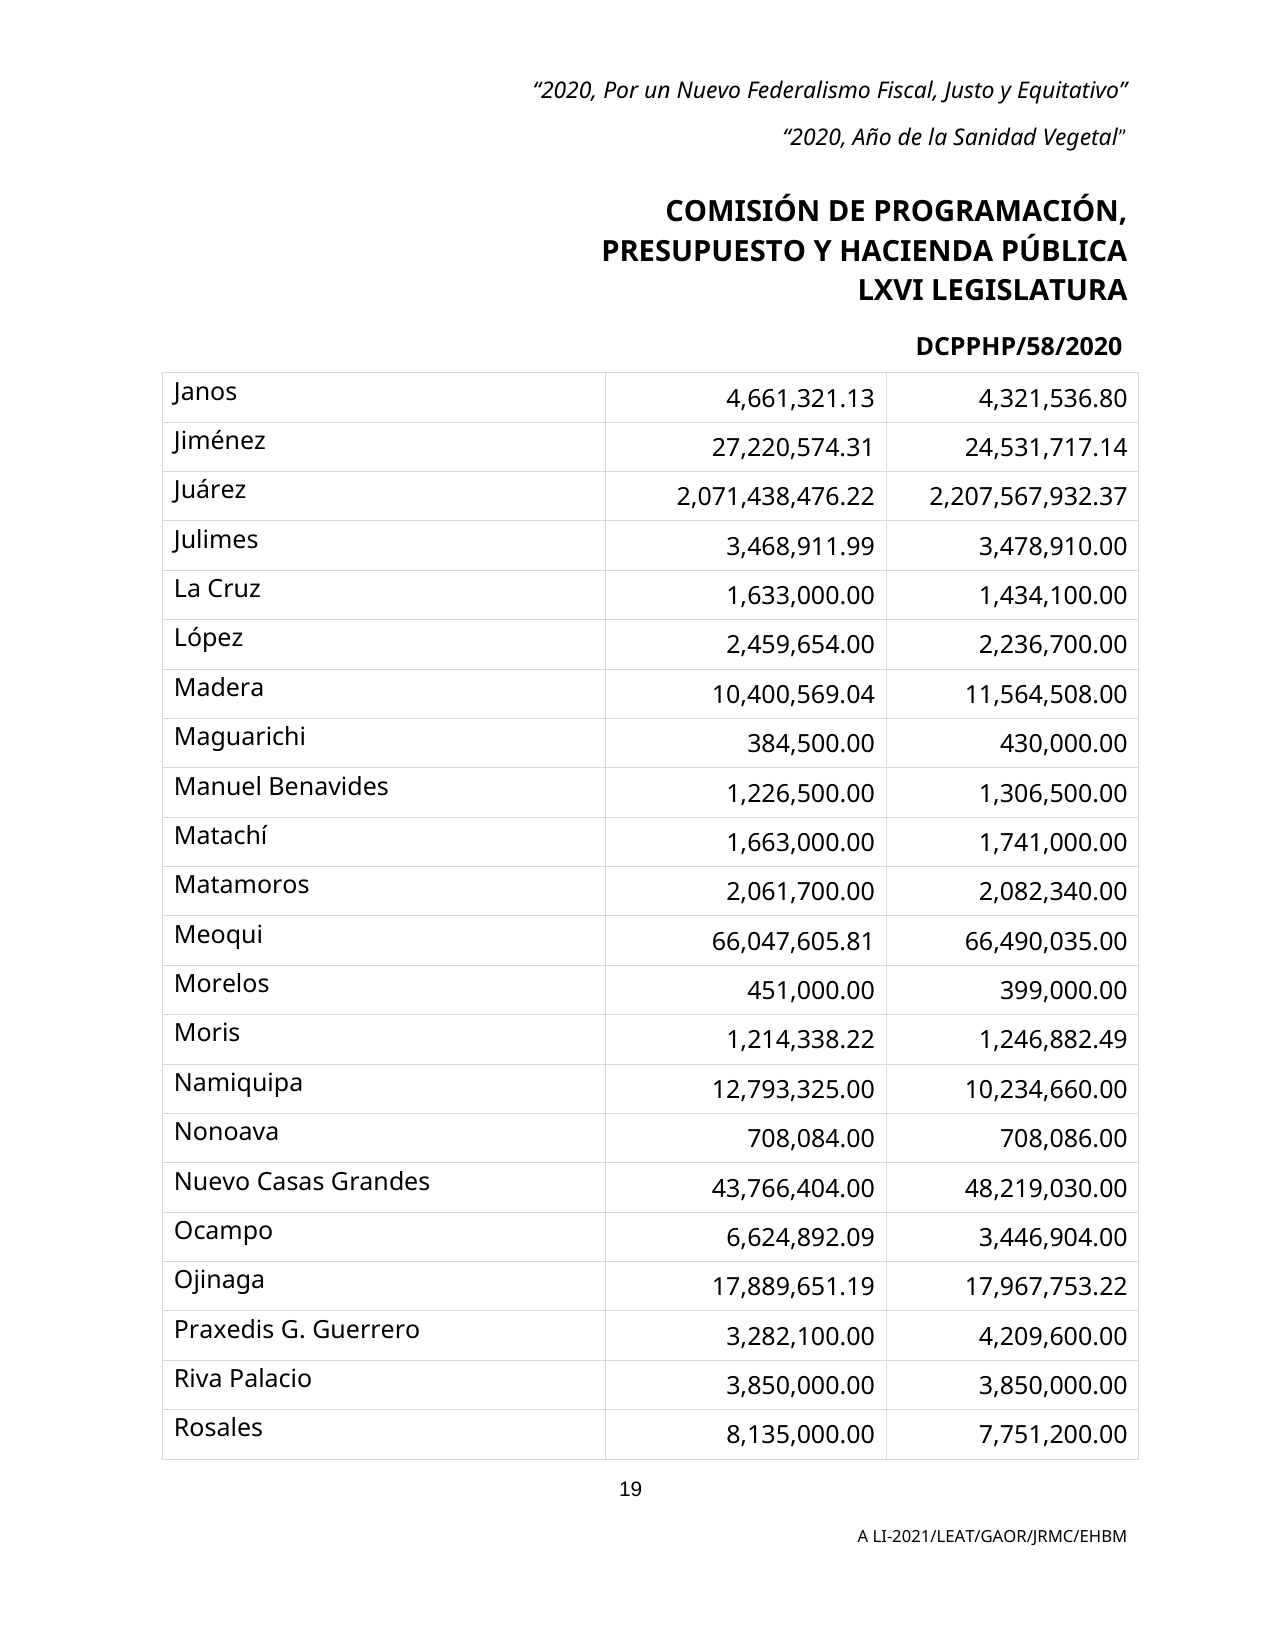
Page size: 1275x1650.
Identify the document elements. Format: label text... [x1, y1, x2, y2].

table_cell 1,663,000.00 [606, 818, 886, 866]
table_cell Ocampo [163, 1213, 605, 1261]
table_cell 6,624,892.09 [606, 1213, 886, 1261]
table_cell Namiquipa [163, 1065, 605, 1113]
table_cell 27,220,574.31 [606, 423, 886, 471]
table_cell 1,226,500.00 [606, 768, 886, 817]
table_cell 8,135,000.00 [606, 1410, 886, 1458]
table_cell 2,071,438,476.22 [606, 472, 886, 520]
table_cell 2,207,567,932.37 [887, 472, 1138, 520]
table_cell 24,531,717.14 [887, 423, 1138, 471]
table_cell 3,850,000.00 [606, 1361, 886, 1409]
table_cell 1,741,000.00 [887, 818, 1138, 866]
table_cell 17,967,753.22 [887, 1262, 1138, 1310]
table_cell 430,000.00 [887, 719, 1138, 767]
table_cell Matachí [163, 818, 605, 866]
table_cell 3,468,911.99 [606, 521, 886, 570]
table_cell 2,459,654.00 [606, 620, 886, 668]
table_cell 3,850,000.00 [887, 1361, 1138, 1409]
table_cell Nonoava [163, 1114, 605, 1162]
table_cell Ojinaga [163, 1262, 605, 1310]
table_cell López [163, 620, 605, 668]
table_cell Maguarichi [163, 719, 605, 767]
table_cell 399,000.00 [887, 966, 1138, 1014]
table_cell Julimes [163, 521, 605, 570]
table_cell 2,236,700.00 [887, 620, 1138, 668]
table_cell 10,400,569.04 [606, 670, 886, 718]
table_cell Janos [163, 373, 605, 422]
table_cell 3,478,910.00 [887, 521, 1138, 570]
table_cell 7,751,200.00 [887, 1410, 1138, 1458]
table_cell Rosales [163, 1410, 605, 1458]
table_cell 66,047,605.81 [606, 916, 886, 965]
table_cell 2,061,700.00 [606, 867, 886, 915]
table_cell Manuel Benavides [163, 768, 605, 817]
table_cell 451,000.00 [606, 966, 886, 1014]
table_cell Praxedis G. Guerrero [163, 1311, 605, 1360]
table_cell 1,434,100.00 [887, 571, 1138, 619]
table_cell Morelos [163, 966, 605, 1014]
table_cell 43,766,404.00 [606, 1163, 886, 1212]
table_cell 66,490,035.00 [887, 916, 1138, 965]
table_cell 4,209,600.00 [887, 1311, 1138, 1360]
table_cell 1,214,338.22 [606, 1015, 886, 1063]
table_cell Jiménez [163, 423, 605, 471]
table_cell 2,082,340.00 [887, 867, 1138, 915]
table_cell 1,306,500.00 [887, 768, 1138, 817]
table_cell 17,889,651.19 [606, 1262, 886, 1310]
table_cell 708,084.00 [606, 1114, 886, 1162]
table_cell 1,246,882.49 [887, 1015, 1138, 1063]
table_cell Nuevo Casas Grandes [163, 1163, 605, 1212]
table_cell Moris [163, 1015, 605, 1063]
table_cell 3,282,100.00 [606, 1311, 886, 1360]
table_cell La Cruz [163, 571, 605, 619]
table_cell 11,564,508.00 [887, 670, 1138, 718]
table_cell Riva Palacio [163, 1361, 605, 1409]
table_cell Meoqui [163, 916, 605, 965]
table_cell Matamoros [163, 867, 605, 915]
table_cell 384,500.00 [606, 719, 886, 767]
table_cell 1,633,000.00 [606, 571, 886, 619]
table_cell 10,234,660.00 [887, 1065, 1138, 1113]
table_cell 3,446,904.00 [887, 1213, 1138, 1261]
table_cell Madera [163, 670, 605, 718]
table_cell Juárez [163, 472, 605, 520]
table_cell 12,793,325.00 [606, 1065, 886, 1113]
table_cell 4,661,321.13 [606, 373, 886, 422]
table_cell 4,321,536.80 [887, 373, 1138, 422]
table_cell 708,086.00 [887, 1114, 1138, 1162]
table_cell 48,219,030.00 [887, 1163, 1138, 1212]
